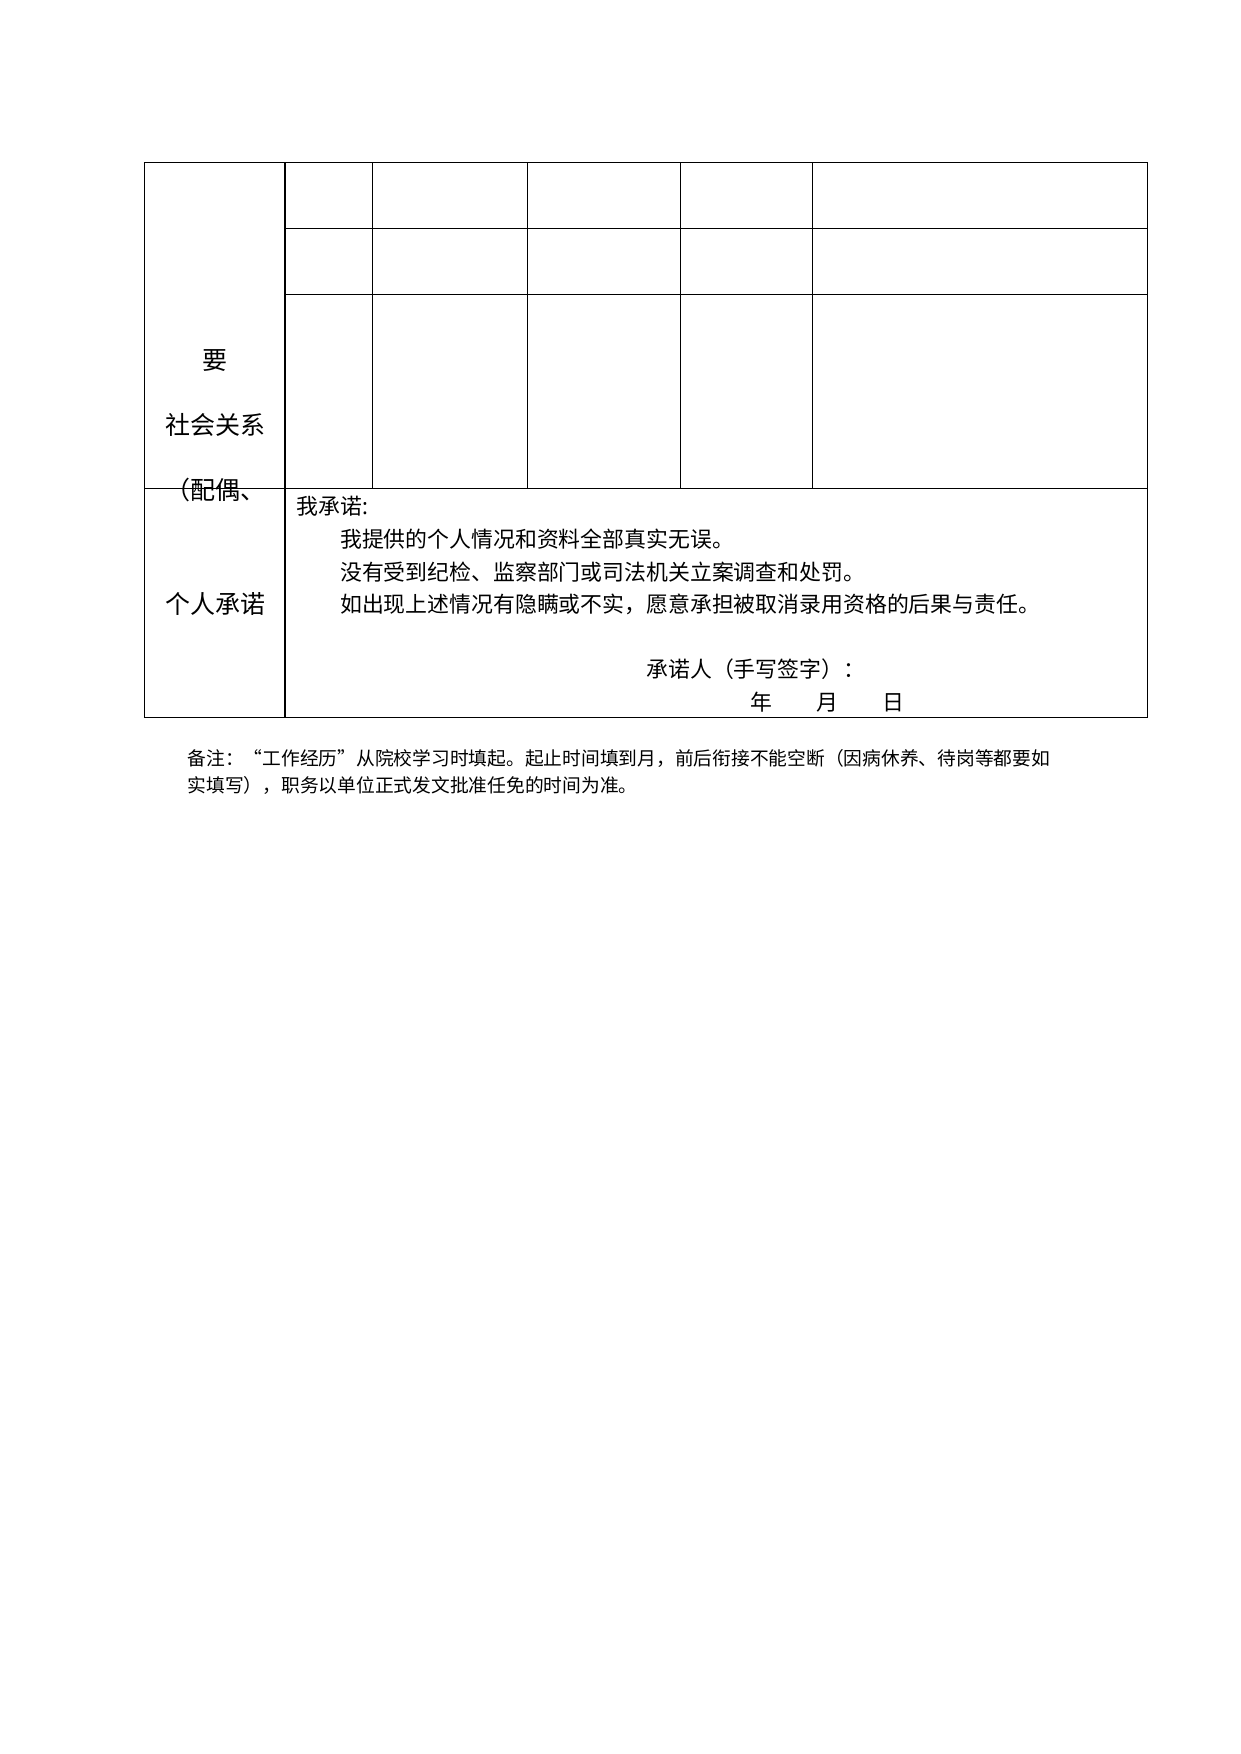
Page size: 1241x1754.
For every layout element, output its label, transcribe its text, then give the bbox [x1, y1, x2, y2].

table_cell [286, 229, 372, 294]
table_cell [813, 163, 1147, 228]
table_cell 个人承诺 [145, 489, 284, 717]
table_cell [373, 229, 527, 294]
table_cell [681, 163, 812, 228]
list 备注：“工作经历”从院校学习时填起。起止时间填到月，前后衔接不能空断（因病休养、待岗等都要如实填写），职务以单位正式发文批准任免的时间为准。 [187, 743, 1053, 797]
table_cell [681, 229, 812, 294]
table_cell [681, 295, 812, 488]
table_cell [373, 295, 527, 488]
table_cell [813, 295, 1147, 488]
table_cell 我承诺: 我提供的个人情况和资料全部真实无误。 没有受到纪检、监察部门或司法机关立案调查和处罚。 如出现上述情况有隐瞒或不实，愿意承担被取消录用资格的后果与责任。 承诺人（手写签字）： 年 月 日 [286, 489, 1147, 717]
table_cell [373, 163, 527, 228]
table_cell [528, 229, 680, 294]
table_cell [528, 163, 680, 228]
table_cell [528, 295, 680, 488]
table_cell [286, 295, 372, 488]
table_cell [286, 163, 372, 228]
table_cell [813, 229, 1147, 294]
